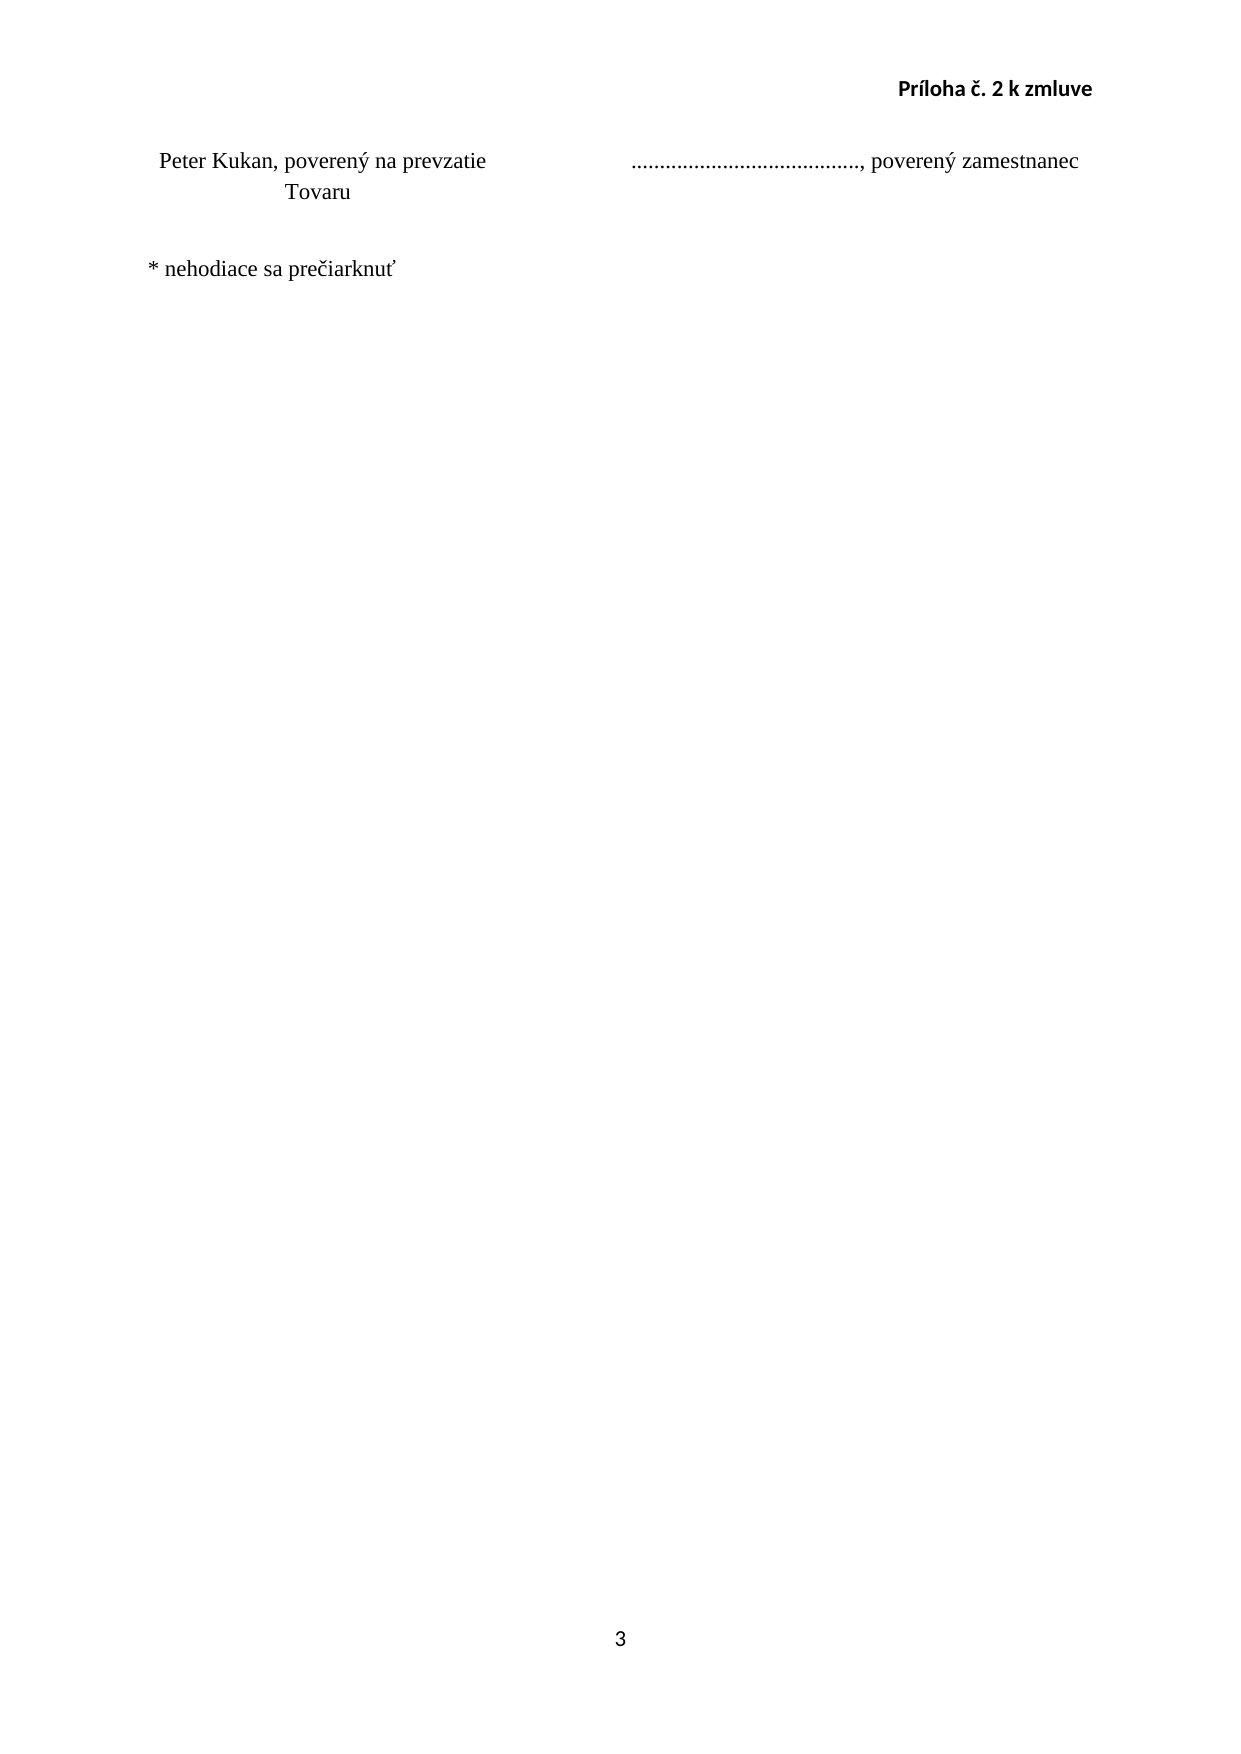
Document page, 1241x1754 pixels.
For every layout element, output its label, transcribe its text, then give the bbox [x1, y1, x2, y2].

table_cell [620, 148, 1092, 208]
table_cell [148, 148, 619, 208]
text * nehodiace sa prečiarknuť [148, 255, 1093, 281]
